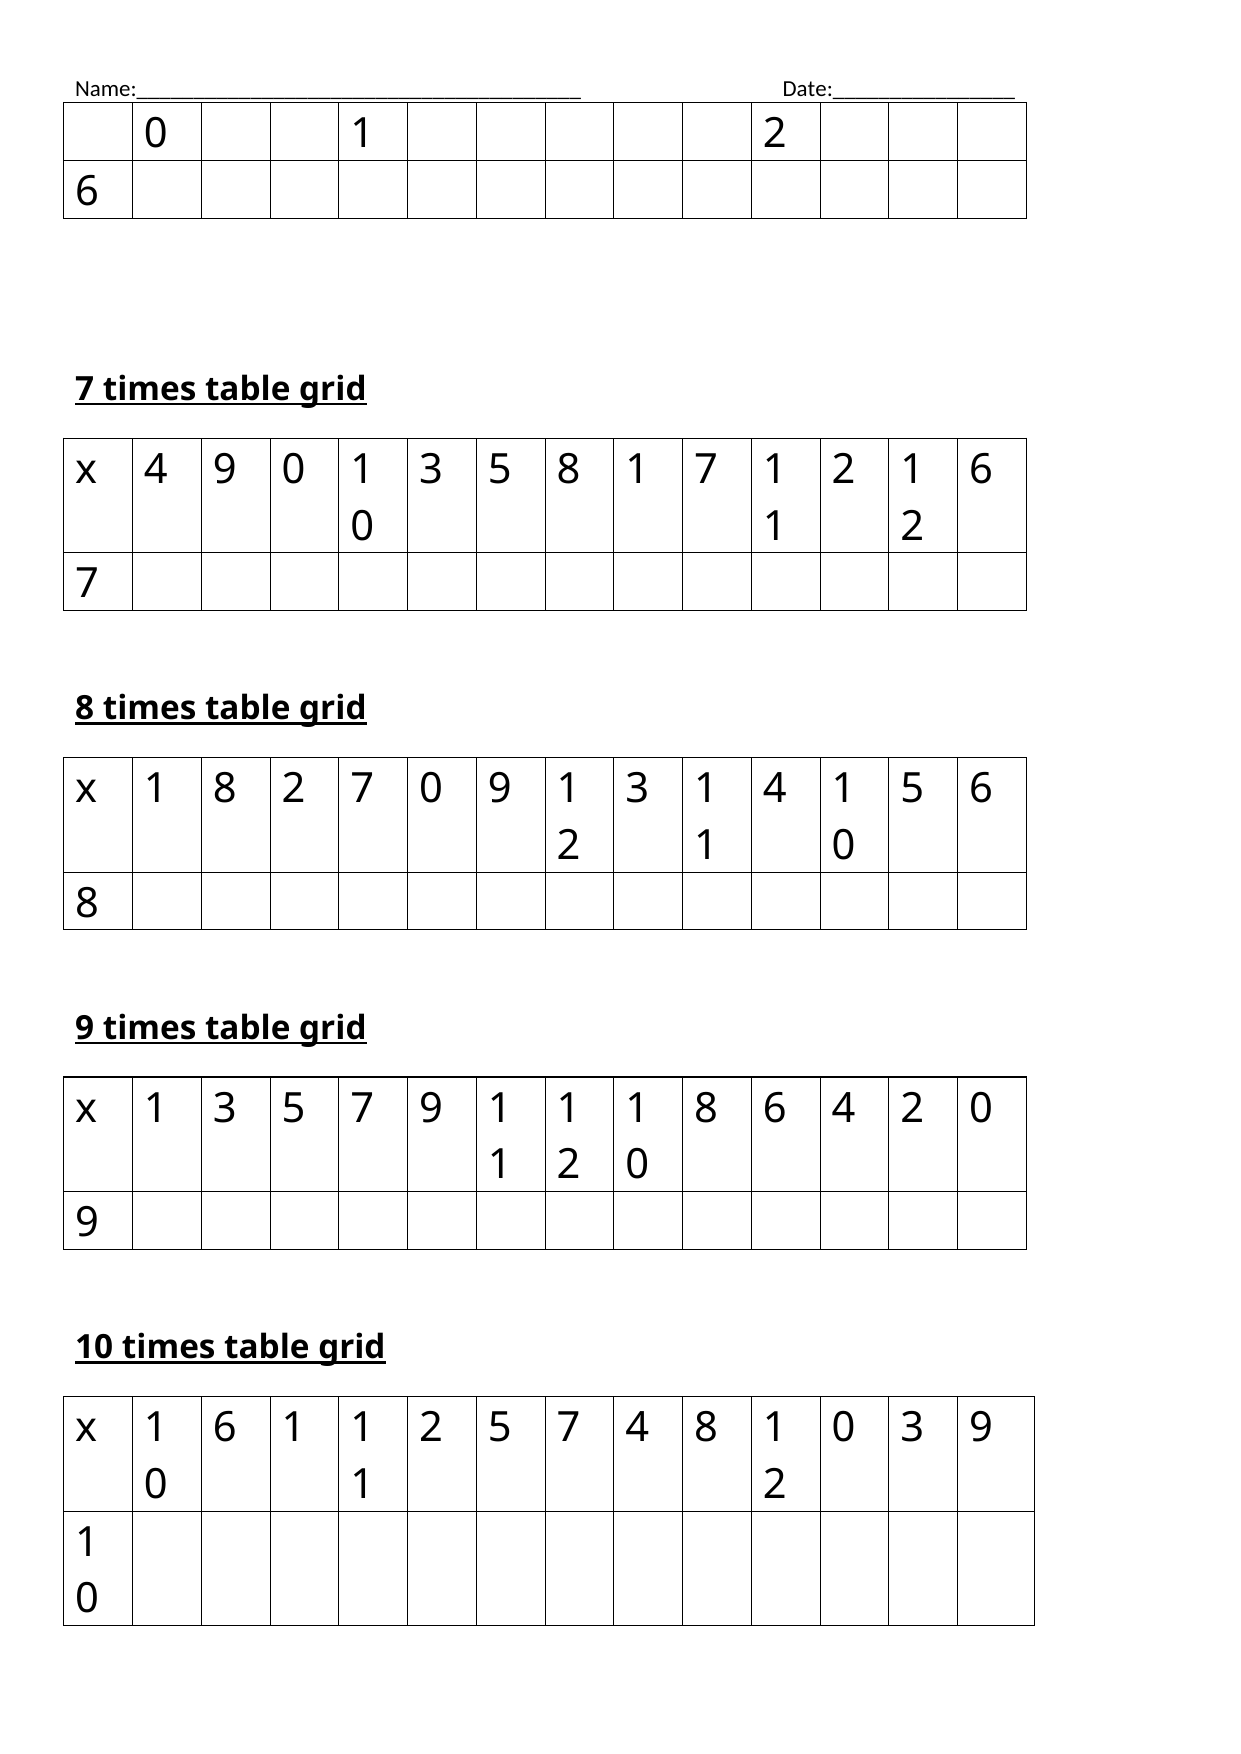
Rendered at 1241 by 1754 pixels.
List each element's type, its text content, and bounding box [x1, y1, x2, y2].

text 10 times table grid [75, 1323, 1165, 1368]
table_cell [958, 1192, 1026, 1249]
table_cell [271, 1512, 338, 1625]
table_header 1 [614, 439, 682, 552]
table_header 0 [821, 103, 888, 159]
table_cell [477, 553, 545, 610]
table_cell [133, 873, 201, 929]
text 9 times table grid [75, 1003, 1165, 1049]
table_cell [889, 1192, 957, 1249]
table_cell [752, 873, 820, 929]
table_cell [477, 873, 545, 929]
table_header 11 [477, 1078, 545, 1191]
text 7 times table grid [75, 364, 1165, 410]
table_header 12 [752, 1397, 820, 1511]
table_header 0 [958, 1078, 1026, 1191]
table_cell [752, 553, 820, 610]
table_cell [339, 873, 407, 929]
table_header 0 [821, 1397, 888, 1511]
table_cell [683, 1192, 751, 1249]
table_header x [64, 758, 132, 872]
text 8 times table grid [75, 684, 1165, 729]
table_header 6 [958, 439, 1026, 552]
table_header 2 [408, 1397, 476, 1511]
table_cell [683, 1512, 751, 1625]
table_cell [958, 1512, 1034, 1625]
table_cell [339, 161, 407, 217]
table_cell [889, 873, 957, 929]
table_header 5 [271, 1078, 338, 1191]
table_cell [202, 161, 270, 217]
table_header 10 [133, 1397, 201, 1511]
table_cell [408, 1192, 476, 1249]
table_header 6 [202, 1397, 270, 1511]
table_cell [546, 161, 613, 217]
table_cell [958, 161, 1026, 217]
table_cell 10 [64, 1512, 132, 1625]
table_cell [271, 161, 338, 217]
table_cell 7 [64, 553, 132, 610]
table_header 1 [133, 1078, 201, 1191]
table_cell 9 [64, 1192, 132, 1249]
table_header 8 [546, 439, 613, 552]
table_cell [202, 553, 270, 610]
table_header 9 [408, 1078, 476, 1191]
table_cell [133, 553, 201, 610]
table_header 4 [752, 758, 820, 872]
table_header 9 [202, 439, 270, 552]
table_header 1 [271, 1397, 338, 1511]
table_header 6 [958, 758, 1026, 872]
table_cell [821, 553, 888, 610]
table_cell [271, 553, 338, 610]
table_header 3 [408, 439, 476, 552]
table_header 11 [339, 103, 407, 159]
table_header 8 [202, 758, 270, 872]
table_header 11 [683, 758, 751, 872]
table_cell [683, 553, 751, 610]
table_cell [752, 161, 820, 217]
table_header 12 [546, 1078, 613, 1191]
table_cell [821, 1192, 888, 1249]
table_header 4 [133, 439, 201, 552]
table_cell [202, 1512, 270, 1625]
table_cell [752, 1192, 820, 1249]
table_header 2 [821, 439, 888, 552]
table_cell [683, 161, 751, 217]
table_cell [271, 873, 338, 929]
table_header 1 [133, 758, 201, 872]
table_cell [614, 553, 682, 610]
table_header 5 [477, 1397, 545, 1511]
table_header 11 [752, 439, 820, 552]
table_header 2 [889, 1078, 957, 1191]
table_header 10 [133, 103, 201, 159]
table_header 12 [889, 439, 957, 552]
table_header 12 [546, 758, 613, 872]
table_header 2 [271, 758, 338, 872]
table_cell [614, 161, 682, 217]
table_cell [408, 553, 476, 610]
table_header 7 [339, 758, 407, 872]
table_cell [339, 1512, 407, 1625]
table_header x [64, 439, 132, 552]
table_cell [133, 1192, 201, 1249]
table_header 5 [477, 103, 545, 159]
table_header 9 [958, 103, 1026, 159]
table_cell [614, 1192, 682, 1249]
table_cell [339, 553, 407, 610]
table_cell [271, 1192, 338, 1249]
table_header 3 [889, 1397, 957, 1511]
table_cell [408, 161, 476, 217]
table_header 6 [752, 1078, 820, 1191]
table_cell [477, 1192, 545, 1249]
table_cell [477, 1512, 545, 1625]
table_header 8 [683, 103, 751, 159]
table_cell [133, 161, 201, 217]
table_header 7 [339, 1078, 407, 1191]
table_header 7 [683, 439, 751, 552]
table_header 10 [614, 1078, 682, 1191]
table_header 4 [821, 1078, 888, 1191]
table_cell [614, 873, 682, 929]
table_cell [614, 1512, 682, 1625]
table_cell [958, 873, 1026, 929]
table_header 9 [477, 758, 545, 872]
table_header 6 [202, 103, 270, 159]
table_header 10 [821, 758, 888, 872]
table_cell [339, 1192, 407, 1249]
table_cell [202, 1192, 270, 1249]
table_cell [889, 1512, 957, 1625]
table_cell [202, 873, 270, 929]
table_header 9 [958, 1397, 1034, 1511]
table_header 5 [477, 439, 545, 552]
table_header 4 [614, 103, 682, 159]
table_header 2 [408, 103, 476, 159]
table_header 1 [271, 103, 338, 159]
table_cell [821, 161, 888, 217]
table_cell [958, 553, 1026, 610]
table_cell [546, 1512, 613, 1625]
table_cell [133, 1512, 201, 1625]
table_cell [408, 873, 476, 929]
table_header x [64, 1078, 132, 1191]
table_cell [821, 873, 888, 929]
table_header x [64, 103, 132, 159]
table_header 10 [339, 439, 407, 552]
table_cell [477, 161, 545, 217]
table_header 5 [889, 758, 957, 872]
table_cell [408, 1512, 476, 1625]
table_header 12 [752, 103, 820, 159]
table_header 3 [889, 103, 957, 159]
table_header x [64, 1397, 132, 1511]
table_header 7 [546, 103, 613, 159]
table_cell [546, 553, 613, 610]
table_header 3 [202, 1078, 270, 1191]
table_cell [546, 873, 613, 929]
table_cell 6 [64, 161, 132, 217]
table_header 7 [546, 1397, 613, 1511]
table_cell [889, 553, 957, 610]
table_header 4 [614, 1397, 682, 1511]
table_header 8 [683, 1078, 751, 1191]
table_header 8 [683, 1397, 751, 1511]
table_header 3 [614, 758, 682, 872]
table_cell [752, 1512, 820, 1625]
table_header 11 [339, 1397, 407, 1511]
table_cell 8 [64, 873, 132, 929]
table_cell [821, 1512, 888, 1625]
table_header 0 [271, 439, 338, 552]
table_cell [889, 161, 957, 217]
table_cell [546, 1192, 613, 1249]
table_header 0 [408, 758, 476, 872]
table_cell [683, 873, 751, 929]
